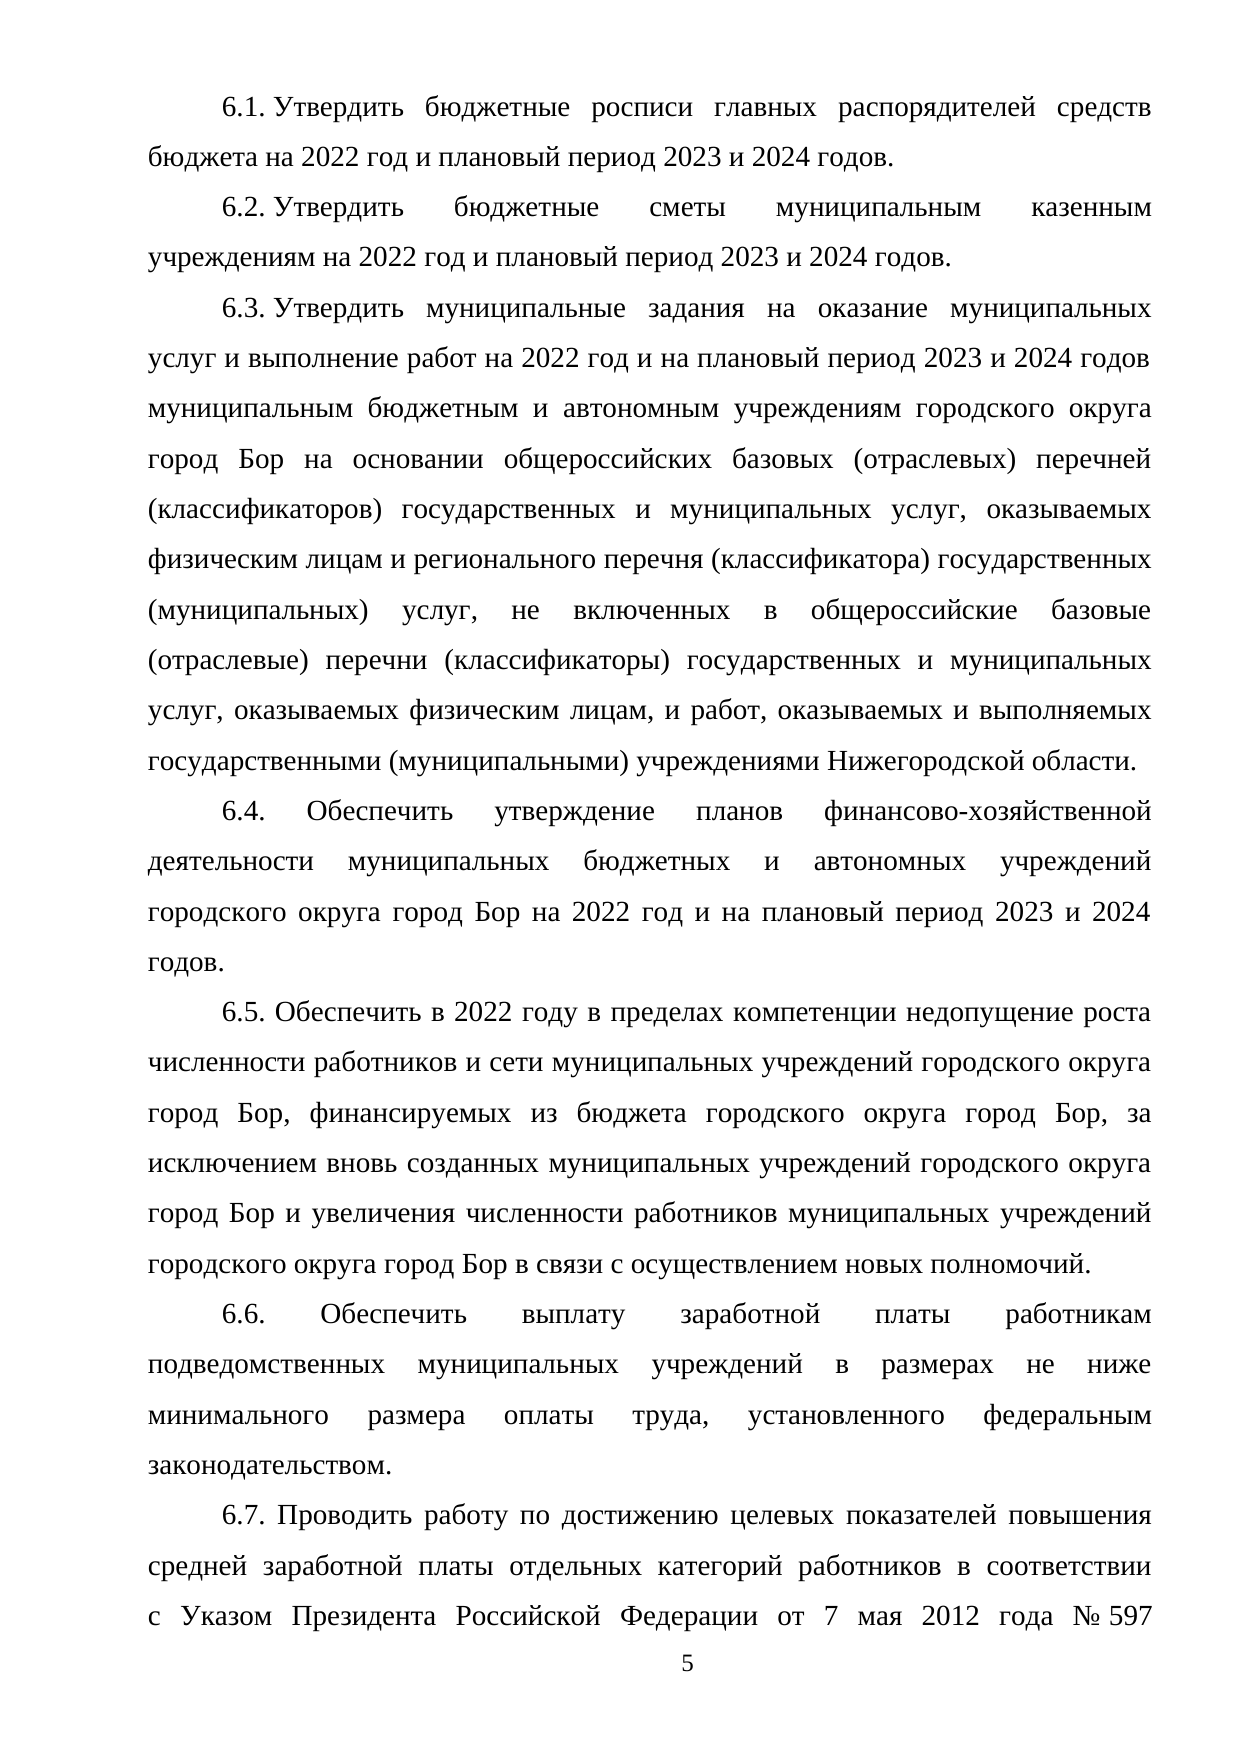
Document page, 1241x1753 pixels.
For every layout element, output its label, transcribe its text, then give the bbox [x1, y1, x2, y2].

text 6.5. Обеспечить в 2022 году в пределах компетенции недопущение роста численности работников и сети муниципальных учреждений городского округа город Бор, финансируемых из бюджета городского округа город Бор, за исключением вновь созданных муниципальных учреждений городского округа город Бор и увеличения численности работников муниципальных учреждений городского округа город Бор в связи с осуществлением новых полномочий. [148, 994, 1152, 1279]
text 6.6. Обеспечить выплату заработной платы работникам подведомственных муниципальных учреждений в размерах не ниже минимального размера оплаты труда, установленного федеральным законодательством. [148, 1296, 1152, 1481]
text 6.4. Обеспечить утверждение планов финансово-хозяйственной деятельности муниципальных бюджетных и автономных учреждений городского округа город Бор на 2022 год и на плановый период 2023 и 2024 годов. [148, 793, 1152, 977]
text 6.3. Утвердить муниципальные задания на оказание муниципальных услуг и выполнение работ на 2022 год и на плановый период 2023 и 2024 годов муниципальным бюджетным и автономным учреждениям городского округа город Бор на основании общероссийских базовых (отраслевых) перечней (классификаторов) государственных и муниципальных услуг, оказываемых физическим лицам и регионального перечня (классификатора) государственных (муниципальных) услуг, не включенных в общероссийские базовые (отраслевые) перечни (классификаторы) государственных и муниципальных услуг, оказываемых физическим лицам, и работ, оказываемых и выполняемых государственными (муниципальными) учреждениями Нижегородской области. [148, 290, 1152, 776]
text 6.2. Утвердить бюджетные сметы муниципальным казенным учреждениям на 2022 год и плановый период 2023 и 2024 годов. [148, 189, 1152, 273]
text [148, 1497, 1152, 1632]
text 6.1. Утвердить бюджетные росписи главных распорядителей средств бюджета на 2022 год и плановый период 2023 и 2024 годов. [148, 89, 1152, 172]
